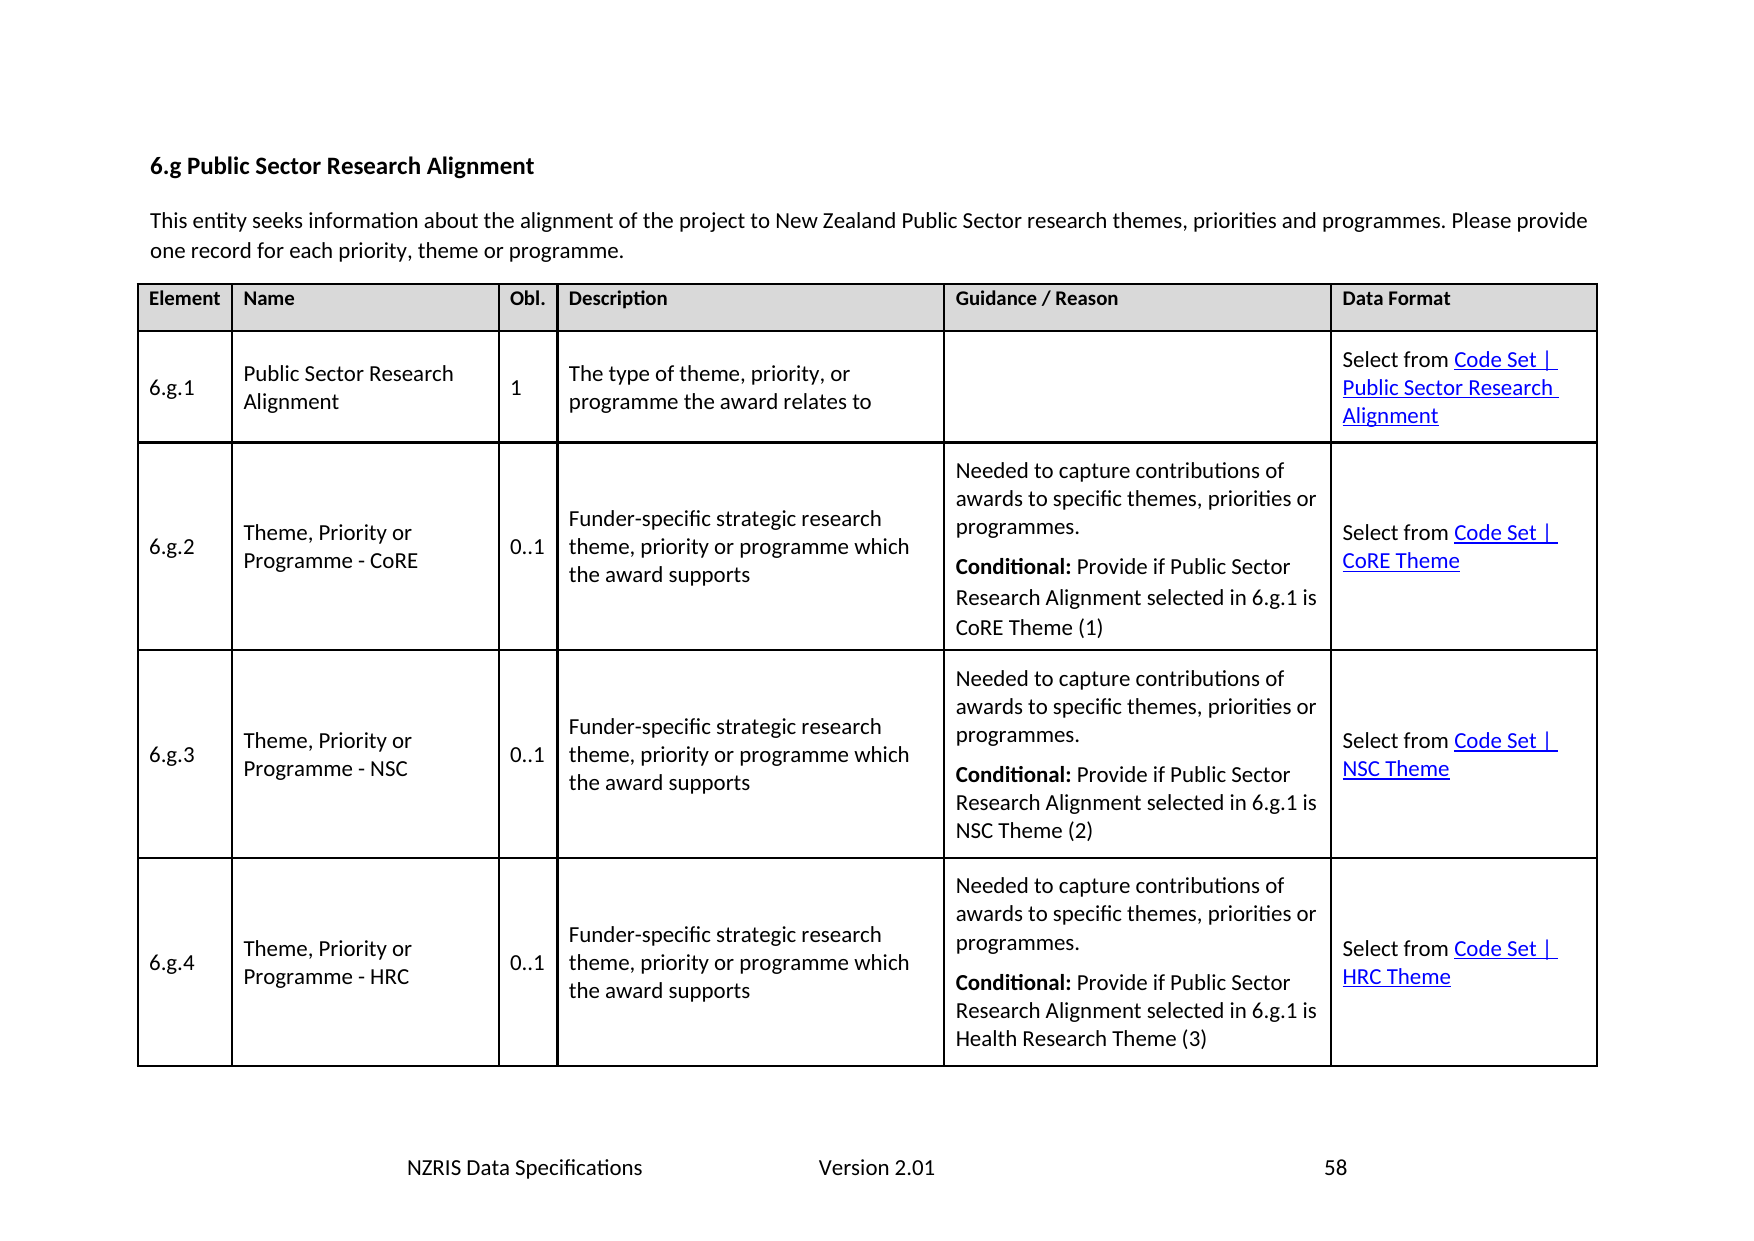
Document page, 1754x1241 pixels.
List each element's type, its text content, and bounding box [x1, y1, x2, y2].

table_cell Public Sector Research Alignment [233, 332, 498, 441]
table_cell Select from Code Set | Public Sector Research Alignment [1332, 332, 1596, 441]
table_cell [559, 859, 943, 1065]
table_header Name [233, 285, 498, 330]
table_cell 0..1 [500, 444, 556, 649]
table_cell Funder-specific strategic research theme, priority or programme which the award supports [559, 444, 943, 649]
table_header Data Format [1332, 285, 1596, 330]
table_cell 6.g.3 [139, 651, 231, 857]
table_cell Theme, Priority or Programme - CoRE [233, 444, 498, 649]
table_cell Funder-specific strategic research theme, priority or programme which the award supports [559, 651, 943, 857]
table_cell [945, 332, 1330, 441]
table_cell 6.g.1 [139, 332, 231, 441]
table_cell 0..1 [500, 859, 556, 1065]
table_cell 6.g.2 [139, 444, 231, 649]
table_cell Needed to capture contributions of awards to specific themes, priorities or programmes. Conditional: Provide if Public Sector Research Alignment selected in 6.g.1 is CoRE Theme (1) [945, 444, 1330, 649]
table_cell Select from Code Set | NSC Theme [1332, 651, 1596, 857]
table_header Guidance / Reason [945, 285, 1330, 330]
table_cell The type of theme, priority, or programme the award relates to [559, 332, 943, 441]
table_header Obl. [500, 285, 556, 330]
subtitle 6.g Public Sector Research Alignment [150, 150, 1604, 181]
table_cell 1 [500, 332, 556, 441]
table_header Description [559, 285, 943, 330]
table_cell Needed to capture contributions of awards to specific themes, priorities or programmes. Conditional: Provide if Public Sector Research Alignment selected in 6.g.1 is NSC Theme (2) [945, 651, 1330, 857]
table_cell 6.g.4 [139, 859, 231, 1065]
table_header Element [139, 285, 231, 330]
table_cell Needed to capture contributions of awards to specific themes, priorities or programmes. Conditional: Provide if Public Sector Research Alignment selected in 6.g.1 is Health Research Theme (3) [945, 859, 1330, 1065]
text This entity seeks information about the alignment of the project to New Zealand Public Sector research themes, priorities and programmes. Please provide one record for each priority, theme or programme. [150, 206, 1604, 264]
table_cell 0..1 [500, 651, 556, 857]
table_cell Select from Code Set | HRC Theme [1332, 859, 1596, 1065]
table_cell Theme, Priority or Programme - HRC [233, 859, 498, 1065]
table_cell Theme, Priority or Programme - NSC [233, 651, 498, 857]
table_cell Select from Code Set | CoRE Theme [1332, 444, 1596, 649]
